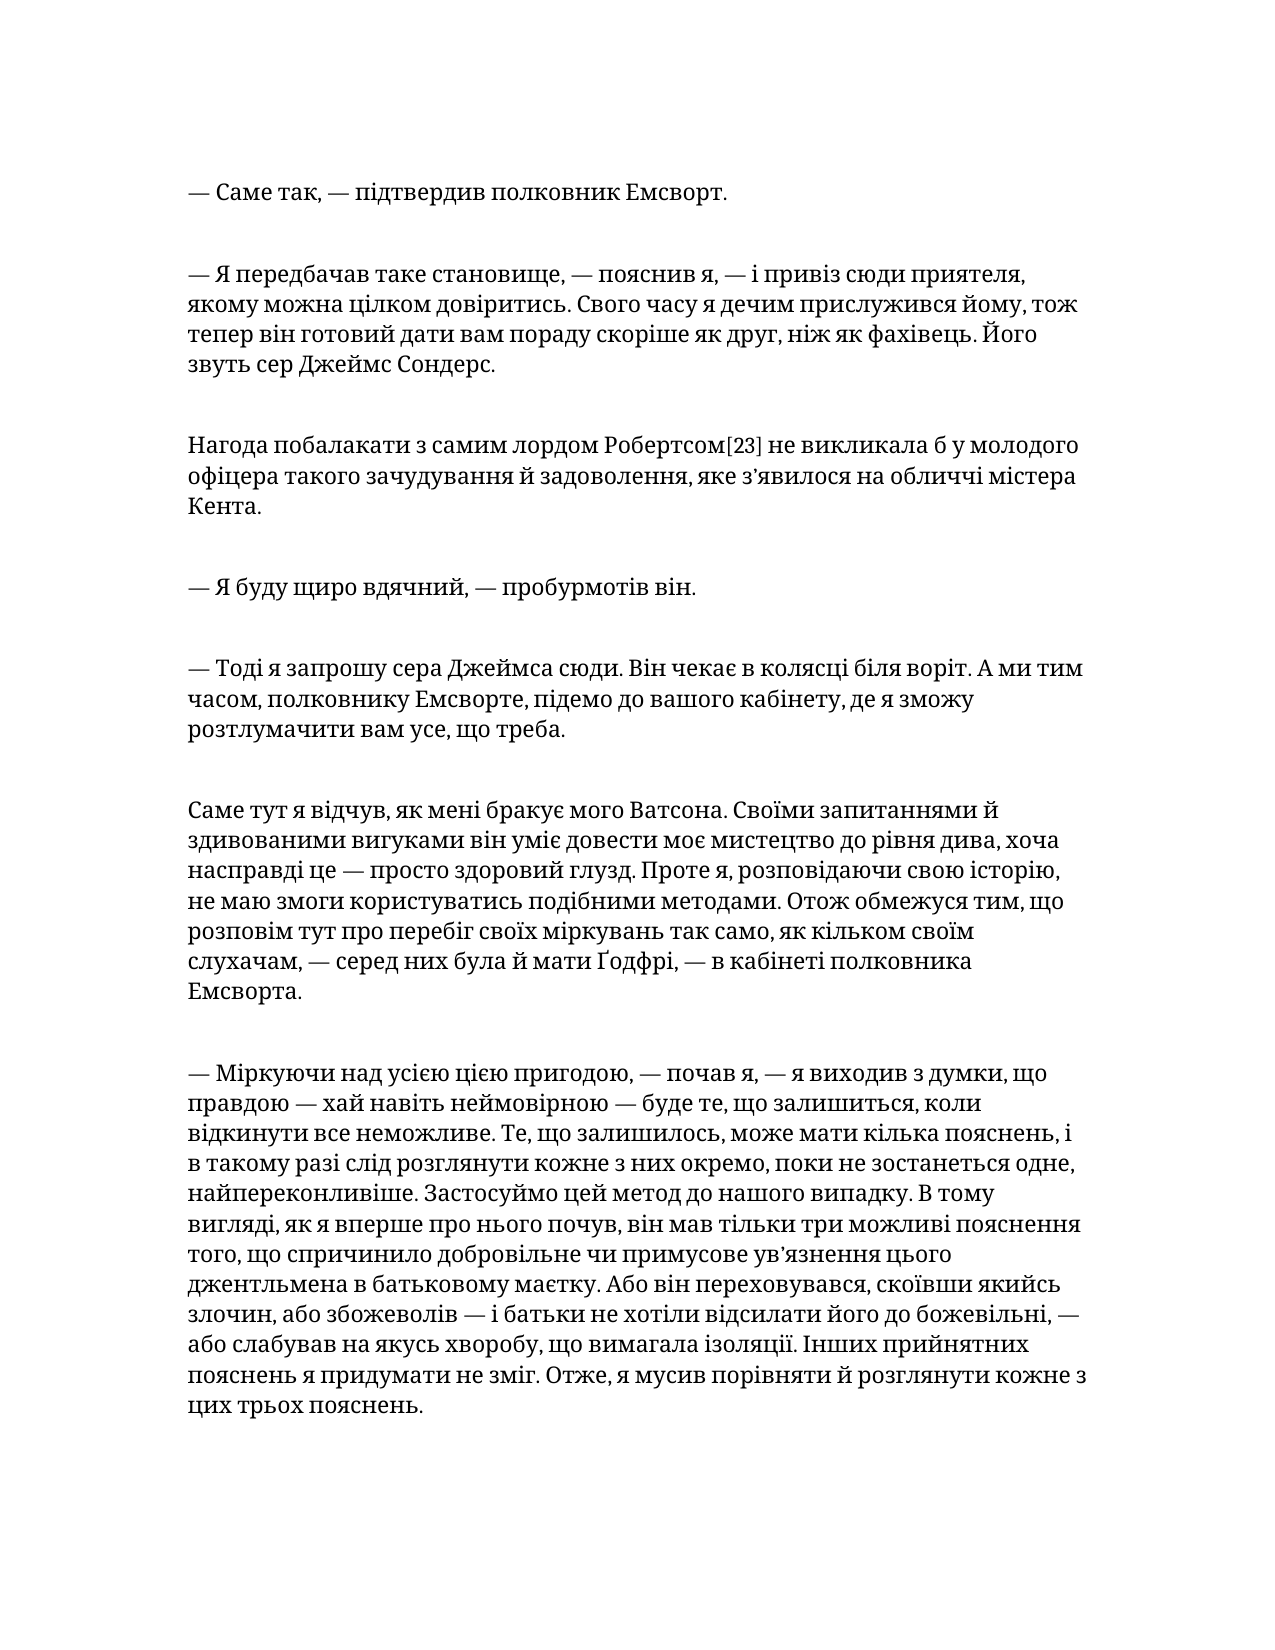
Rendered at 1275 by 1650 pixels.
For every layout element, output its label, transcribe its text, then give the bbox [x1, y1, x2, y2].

text — Саме так, — підтвердив полковник Емсворт. [187, 150, 1087, 207]
text — Міркуючи над усією цією пригодою, — почав я, — я виходив з думки, що правдою — хай навіть неймовірною — буде те, що залишиться, коли відкинути все неможливе. Те, що залишилось, може мати кілька пояснень, і в такому разі слід розглянути кожне з них окремо, поки не зостанеться одне, найпереконливіше. Застосуймо цей метод до нашого випадку. В тому вигляді, як я вперше про нього почув, він мав тільки три можливі пояснення того, що спричинило добровільне чи примусове ув’язнення цього джентльмена в батьковому маєтку. Або він переховувався, скоївши якийсь злочин, або збожеволів — і батьки не хотіли відсилати його до божевільні, — або слабував на якусь хворобу, що вимагала ізоляції. Інших прийнятних пояснень я придумати не зміг. Отже, я мусив порівняти й розглянути кожне з цих трьох пояснень. [187, 1030, 1087, 1419]
text — Я передбачав таке становище, — пояснив я, — і привіз сюди приятеля, якому можна цілком довіритись. Свого часу я дечим прислужився йому, тож тепер він готовий дати вам пораду скоріше як друг, ніж як фахівець. Його звуть сер Джеймс Сондерс. [187, 231, 1087, 378]
text Нагода побалакати з самим лордом Робертсом[23] не викликала б у молодого офіцера такого зачудування й задоволення, яке з’явилося на обличчі містера Кента. [187, 403, 1087, 520]
text — Я буду щиро вдячний, — пробурмотів він. [187, 545, 1087, 601]
text Саме тут я відчув, як мені бракує мого Ватсона. Своїми запитаннями й здивованими вигуками він уміє довести моє мистецтво до рівня дива, хоча насправді це — просто здоровий глузд. Проте я, розповідаючи свою історію, не маю змоги користуватись подібними методами. Отож обмежуся тим, що розповім тут про перебіг своїх міркувань так само, як кільком своїм слухачам, — серед них була й мати Ґодфрі, — в кабінеті полковника Емсворта. [187, 768, 1087, 1006]
text — Тоді я запрошу сера Джеймса сюди. Він чекає в колясці біля воріт. А ми тим часом, полковнику Емсворте, підемо до вашого кабінету, де я зможу розтлумачити вам усе, що треба. [187, 626, 1087, 743]
